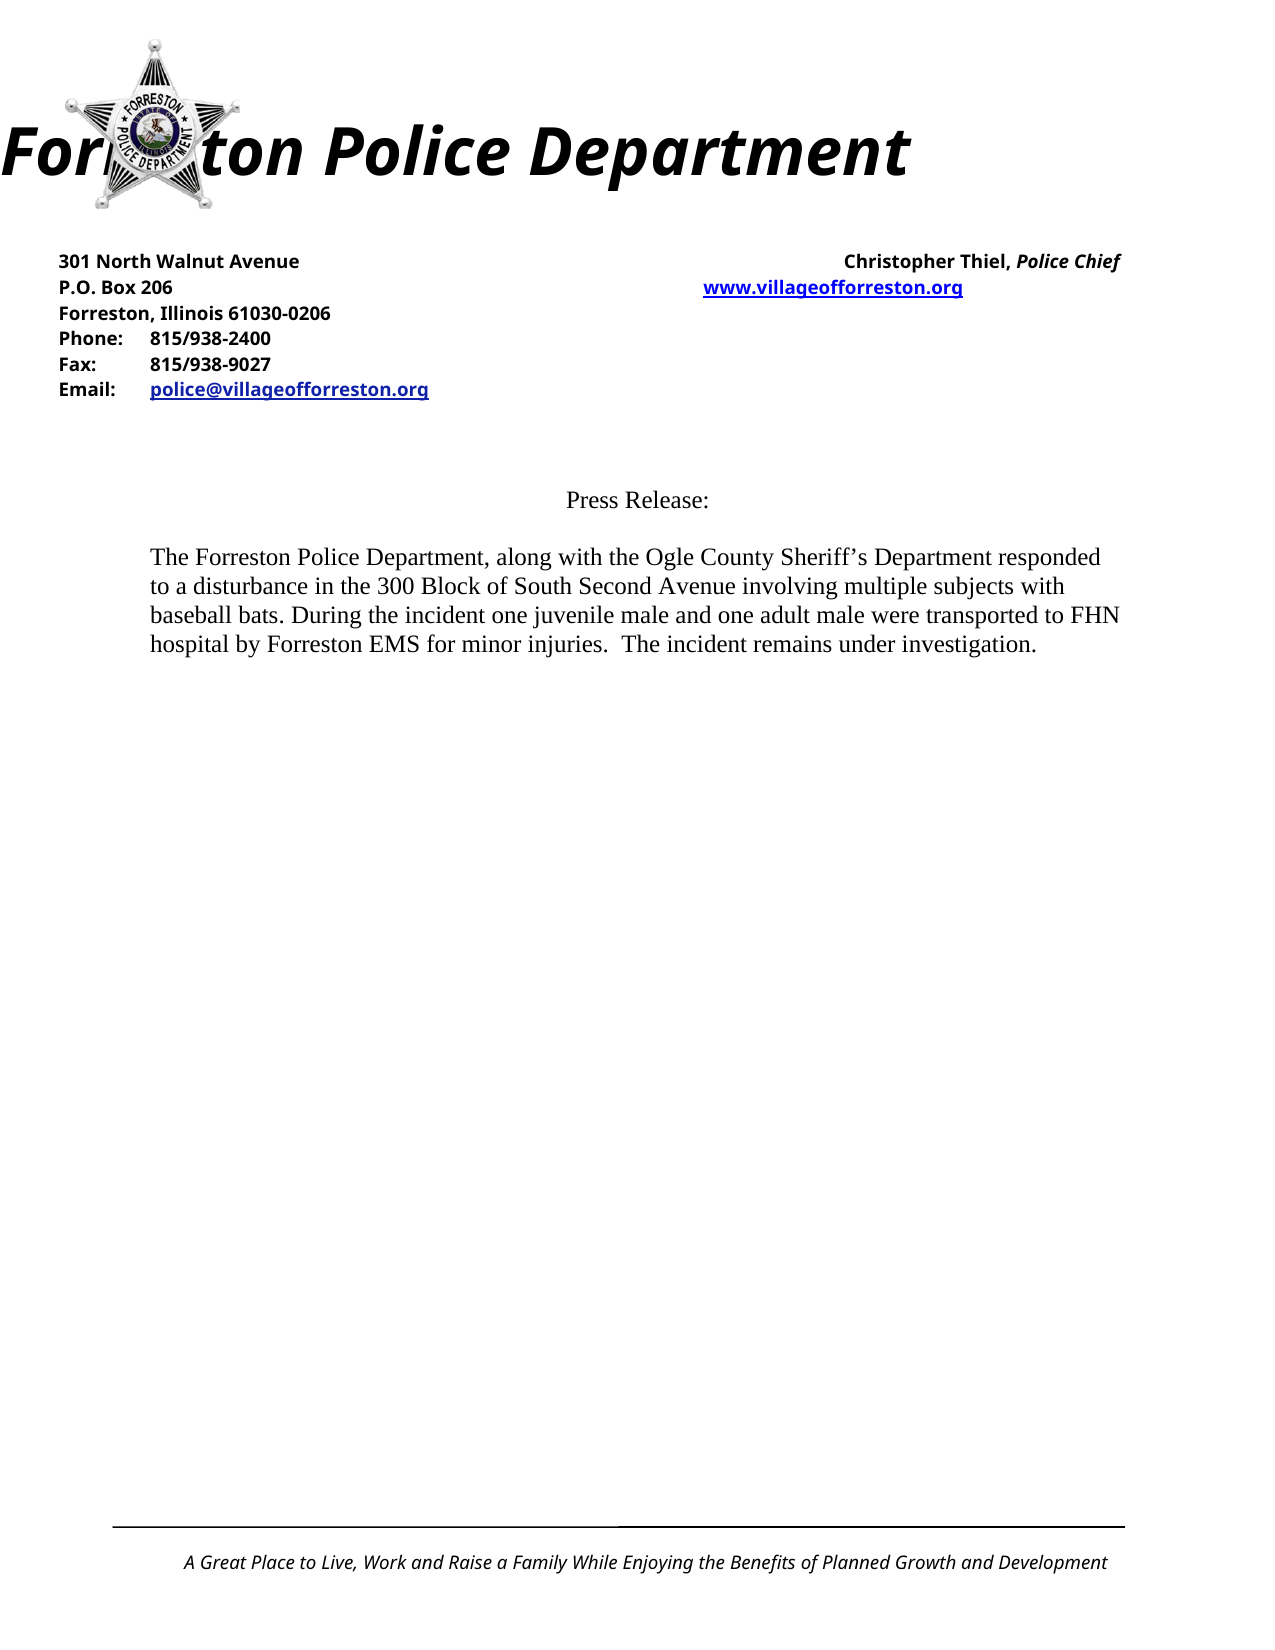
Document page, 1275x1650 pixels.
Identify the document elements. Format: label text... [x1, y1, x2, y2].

text The Forreston Police Department, along with the Ogle County Sheriff’s Department responded to a disturbance in the 300 Block of South Second Avenue involving multiple subjects with baseball bats. During the incident one juvenile male and one adult male were transported to FHN hospital by Forreston EMS for minor injuries. The incident remains under investigation. [150, 542, 1125, 657]
picture [64, 39, 240, 208]
text Press Release: [150, 485, 1125, 514]
